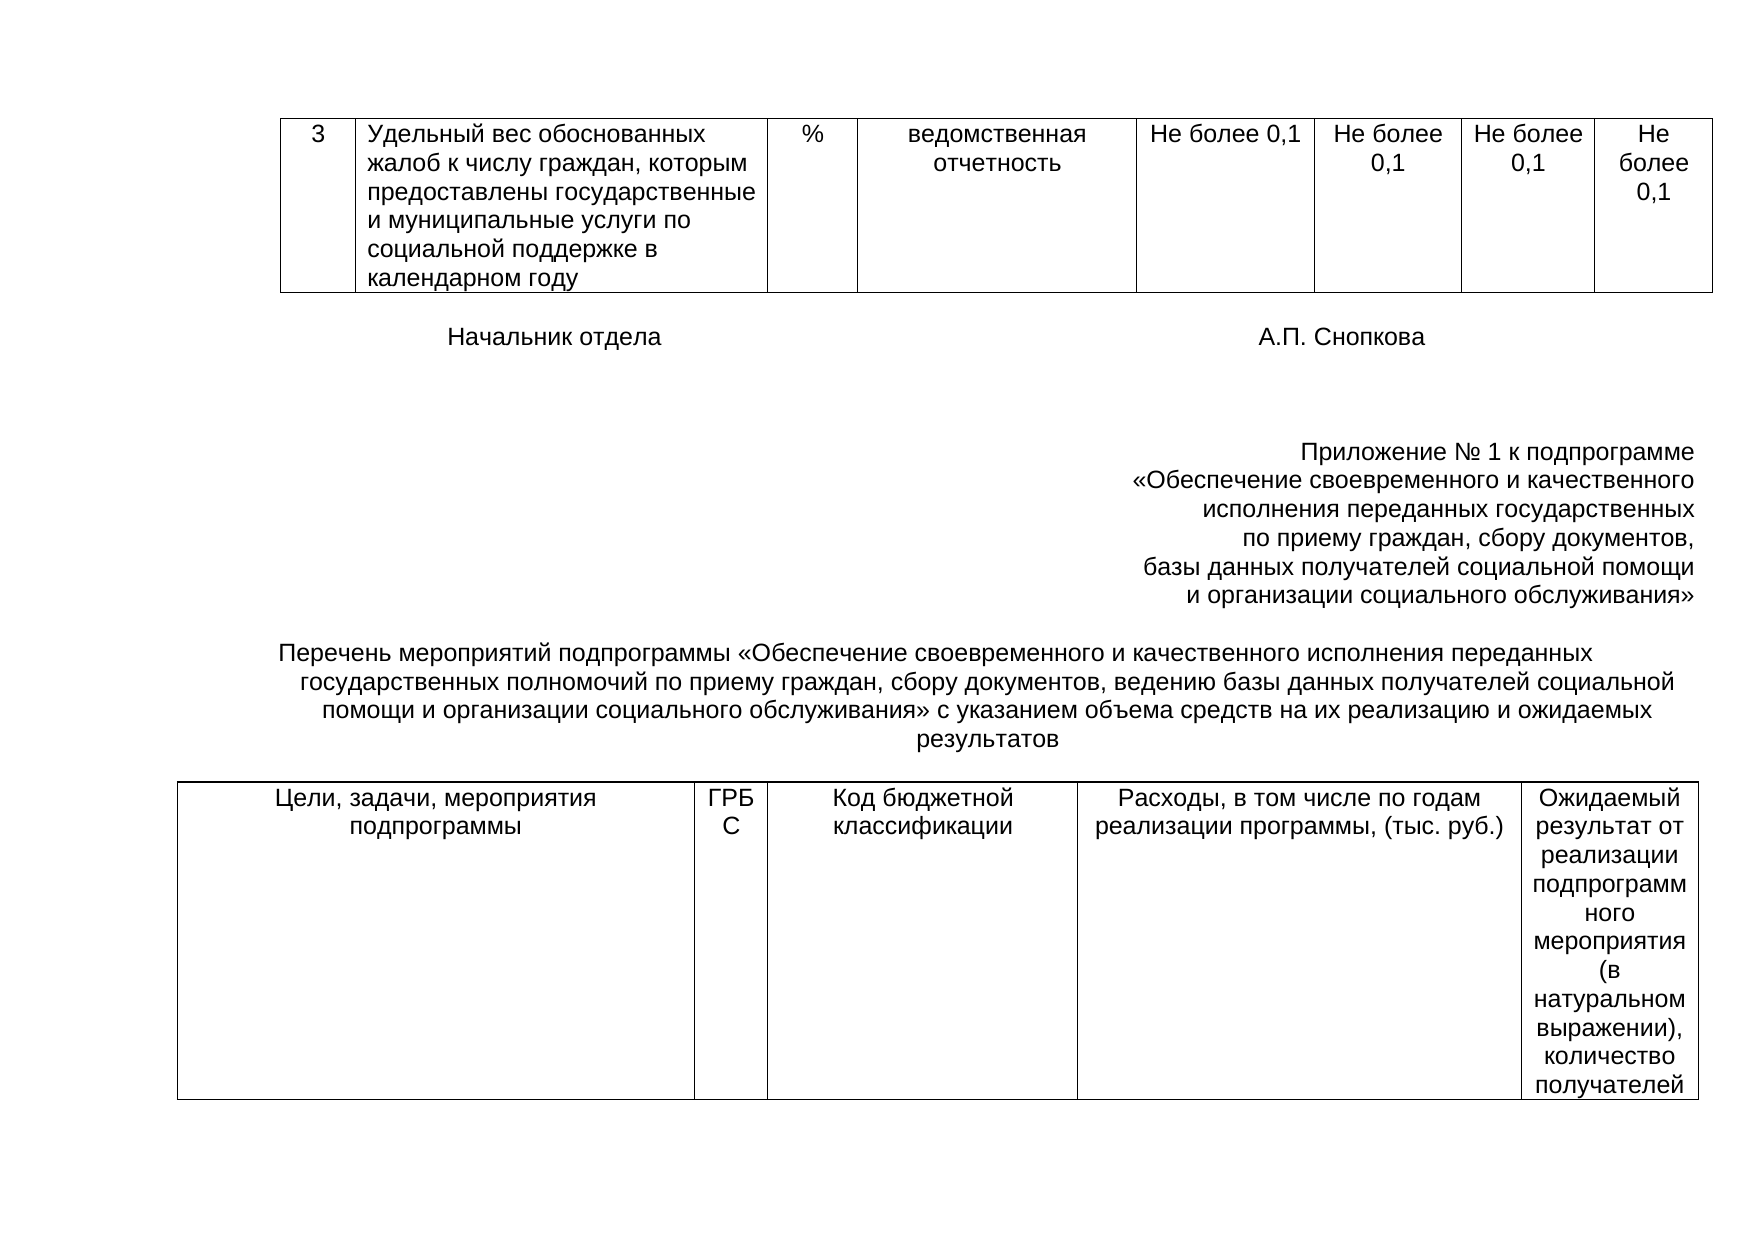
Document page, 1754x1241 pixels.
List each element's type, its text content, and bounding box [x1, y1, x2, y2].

table_cell % [768, 119, 857, 292]
table_cell Не более 0,1 [1595, 119, 1712, 292]
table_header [178, 783, 694, 1099]
table_cell ведомственная отчетность [858, 119, 1136, 292]
text Перечень мероприятий подпрограммы «Обеспечение своевременного и качественного исполнения переданных государственных полномочий по приему граждан, сбору документов, ведению базы данных получателей социальной помощи и организации социального обслуживания» с указанием объема средств на их реализацию и ожидаемых результатов [177, 638, 1695, 753]
text базы данных получателей социальной помощи [177, 551, 1695, 580]
text «Обеспечение своевременного и качественного [177, 465, 1695, 494]
text и организации социального обслуживания» [177, 580, 1695, 609]
text Начальник отдела А.П. Снопкова [177, 321, 1695, 350]
table_cell Не более 0,1 [1315, 119, 1461, 292]
text исполнения переданных государственных [177, 494, 1695, 523]
table_header Ожидаемый результат от реализации подпрограммного мероприятия (в натуральном выражении), количество получателей [1522, 783, 1698, 1099]
table_cell Не более 0,1 [1462, 119, 1594, 292]
table_cell Удельный вес обоснованных жалоб к числу граждан, которым предоставлены государственные и муниципальные услуги по социальной поддержке в календарном году [356, 119, 767, 292]
text Приложение № 1 к подпрограмме [177, 436, 1695, 465]
table_header Код бюджетной классификации [768, 783, 1077, 1099]
table_header ГРБС [695, 783, 767, 1099]
table_header Расходы, в том числе по годам реализации программы, (тыс. руб.) [1078, 783, 1521, 1099]
table_cell 3 [281, 119, 355, 292]
table_cell Не более 0,1 [1137, 119, 1314, 292]
text по приему граждан, сбору документов, [177, 523, 1695, 551]
